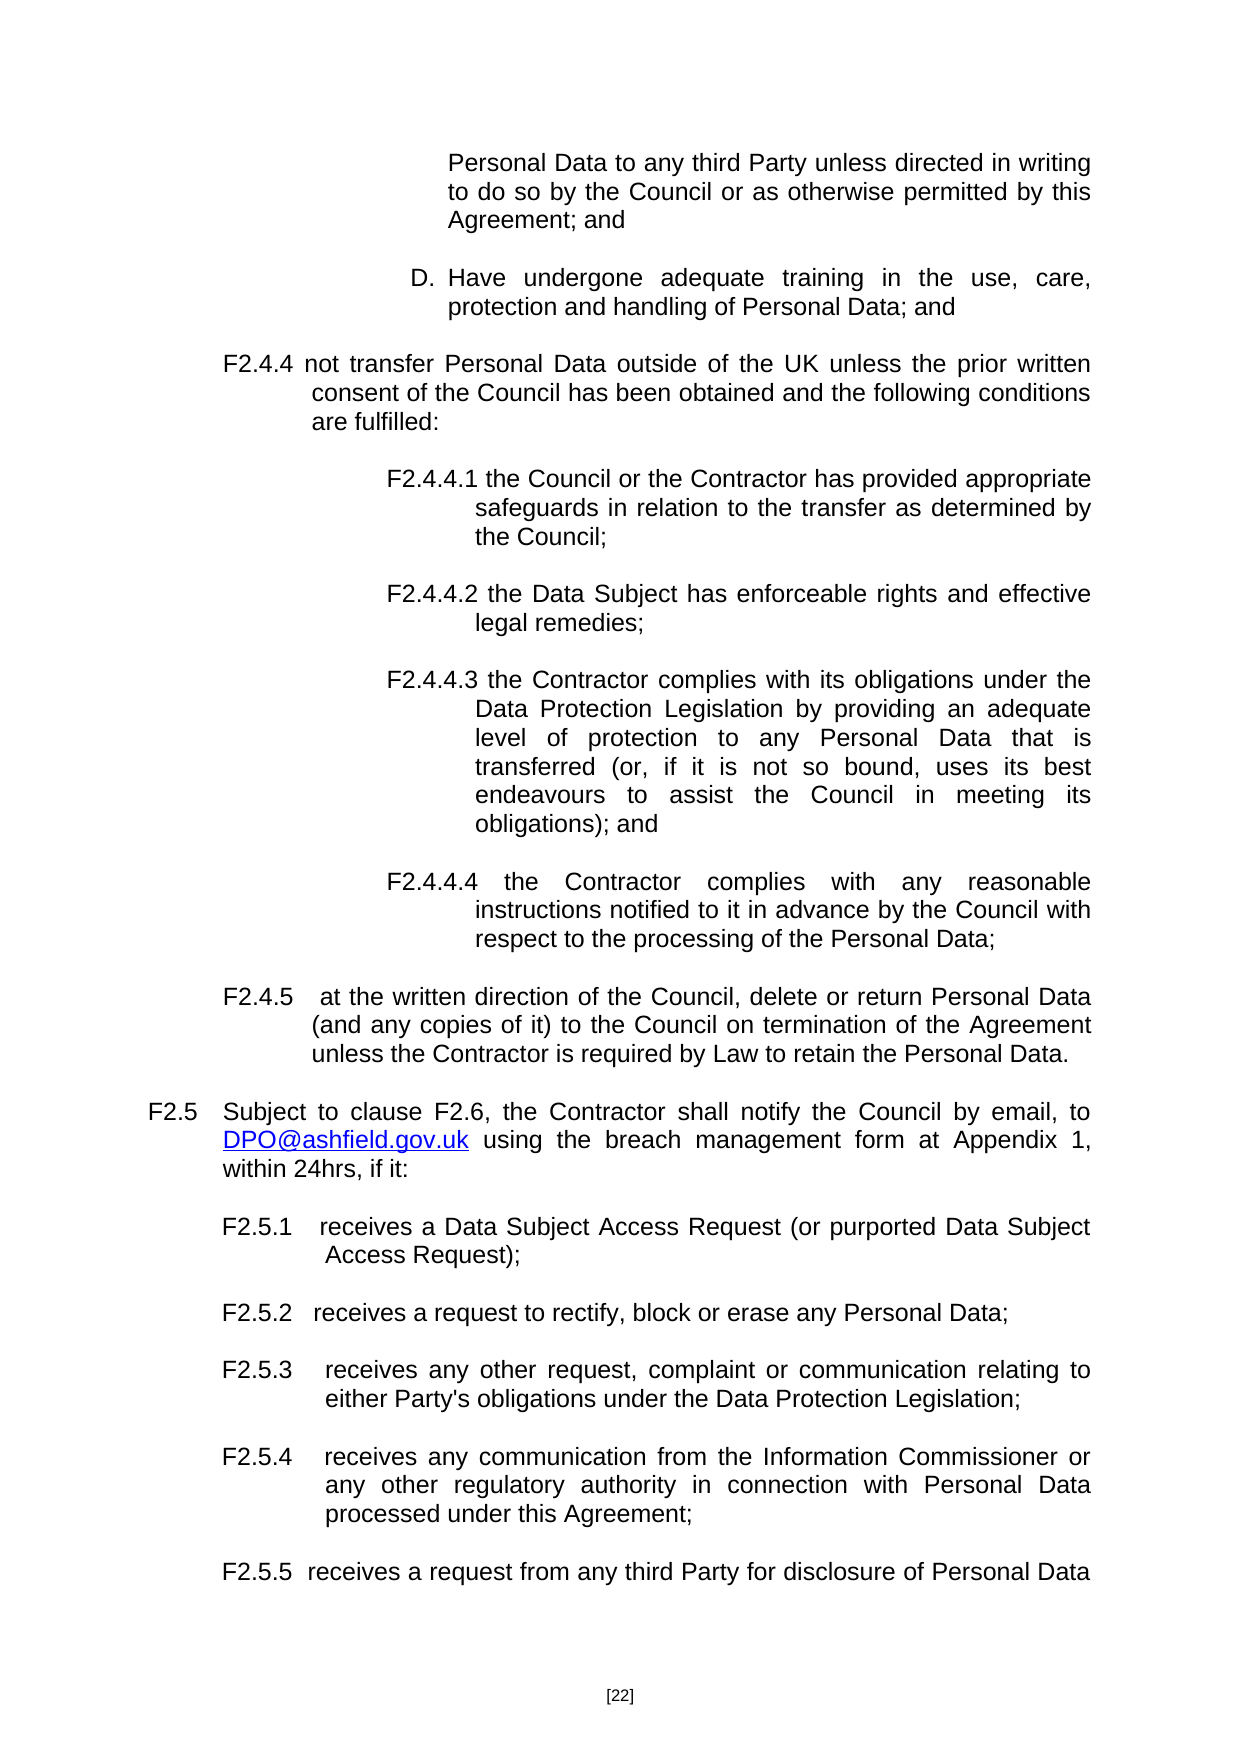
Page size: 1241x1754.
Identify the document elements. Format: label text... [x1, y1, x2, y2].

list F2.5 Subject to clause F2.6, the Contractor shall notify the Council by email, to DPO@ashfield.gov.uk using the breach management form at Appendix 1, within 24hrs, if it: [148, 1096, 1092, 1183]
list F2.5.3 receives any other request, complaint or communication relating to either Party's obligations under the Data Protection Legislation; [222, 1355, 1092, 1413]
list F2.5.4 receives any communication from the Information Commissioner or any other regulatory authority in connection with Personal Data processed under this Agreement; [222, 1441, 1092, 1528]
list F2.4.4.1 the Council or the Contractor has provided appropriate safeguards in relation to the transfer as determined by the Council; [386, 464, 1092, 550]
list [410, 148, 1092, 234]
list F2.4.4.4 the Contractor complies with any reasonable instructions notified to it in advance by the Council with respect to the processing of the Personal Data; [386, 866, 1092, 953]
list F2.4.4.3 the Contractor complies with its obligations under the Data Protection Legislation by providing an adequate level of protection to any Personal Data that is transferred (or, if it is not so bound, uses its best endeavours to assist the Council in meeting its obligations); and [386, 665, 1092, 838]
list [222, 1556, 1092, 1585]
list F2.5.1 receives a Data Subject Access Request (or purported Data Subject Access Request); [222, 1211, 1092, 1269]
list F2.4.4.2 the Data Subject has enforceable rights and effective legal remedies; [386, 579, 1092, 636]
list Have undergone adequate training in the use, care, protection and handling of Personal Data; and [410, 263, 1092, 320]
list F2.4.5 at the written direction of the Council, delete or return Personal Data (and any copies of it) to the Council on termination of the Agreement unless the Contractor is required by Law to retain the Personal Data. [223, 981, 1092, 1068]
list F2.4.4 not transfer Personal Data outside of the UK unless the prior written consent of the Council has been obtained and the following conditions are fulfilled: [223, 349, 1092, 435]
list F2.5.2 receives a request to rectify, block or erase any Personal Data; [222, 1298, 1092, 1326]
